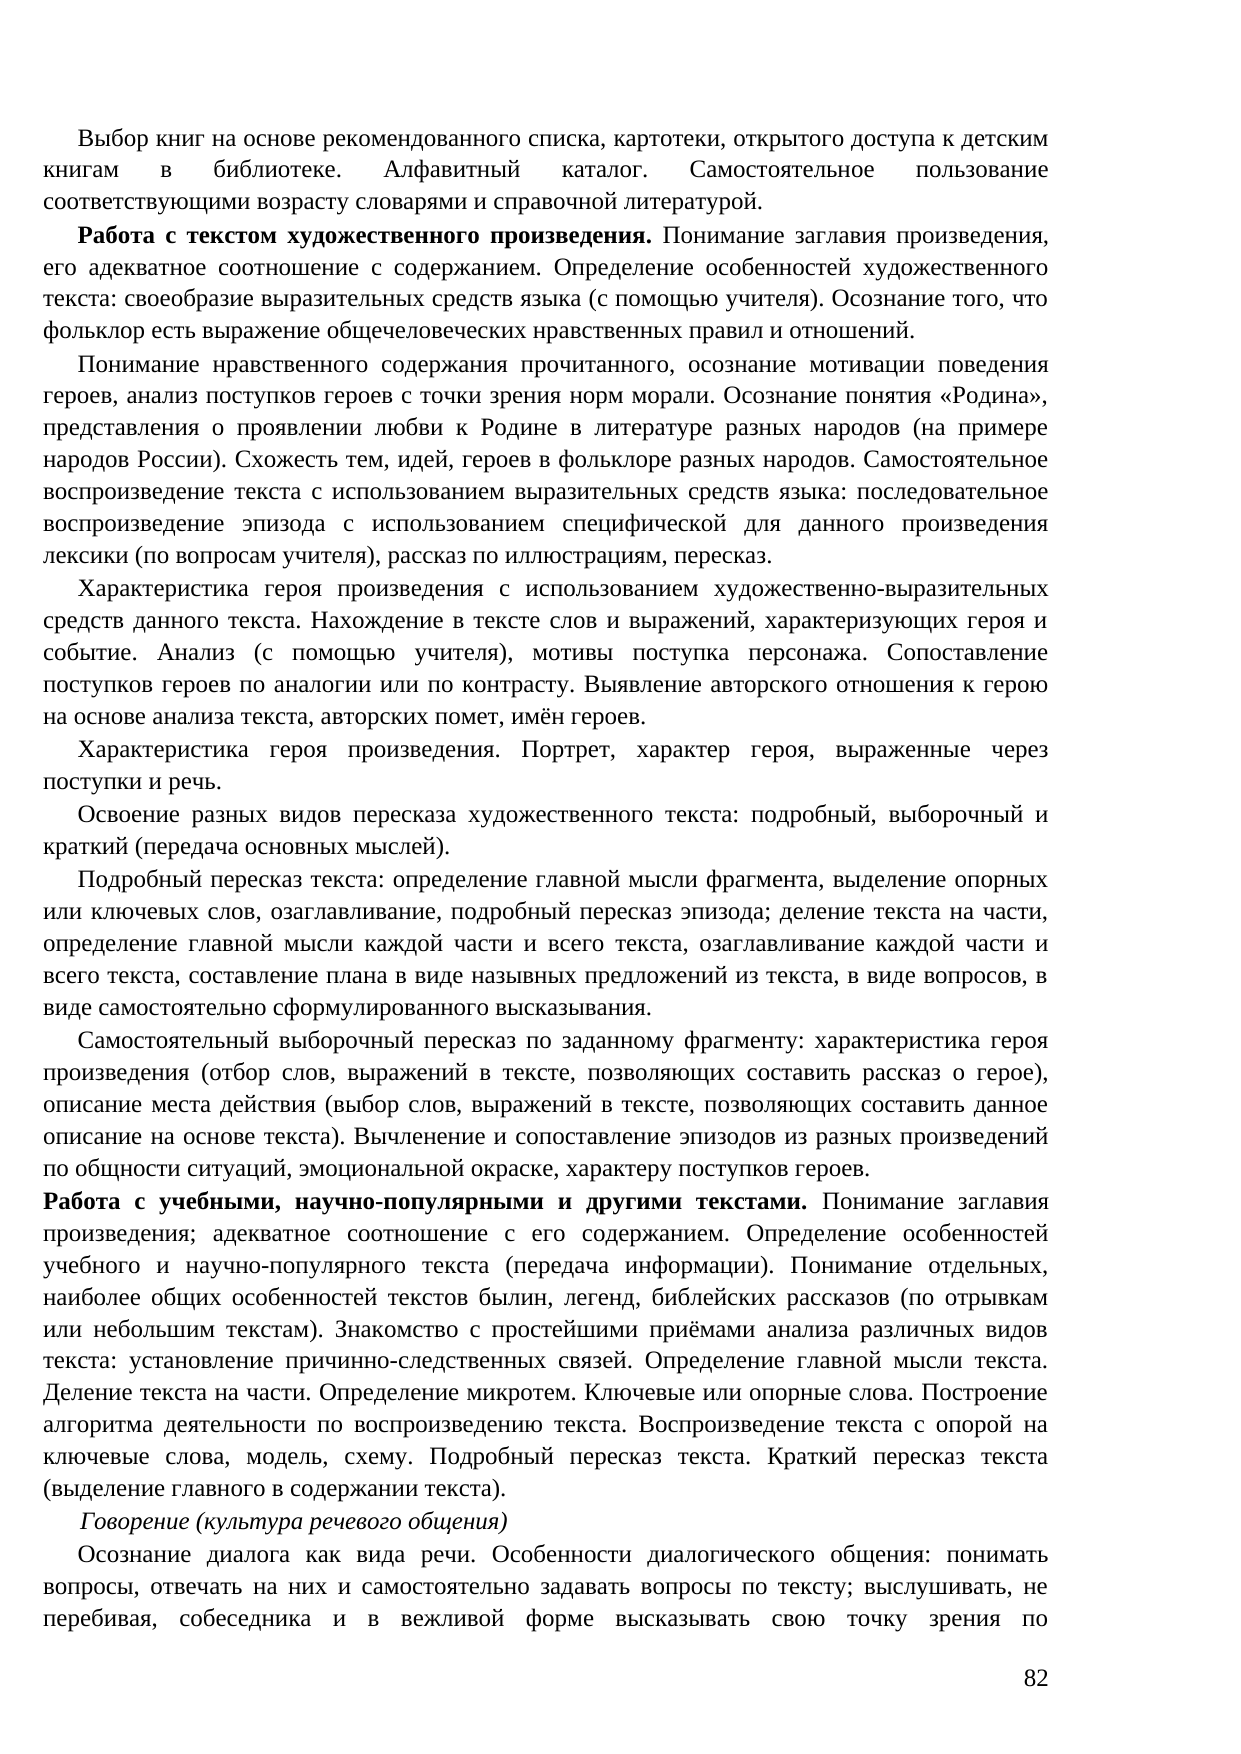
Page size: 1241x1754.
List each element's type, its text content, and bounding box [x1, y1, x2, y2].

text Освоение разных видов пересказа художественного текста: подробный, выборочный и краткий (передача основных мыслей). [43, 799, 1049, 860]
text Работа с учебными, научно-популярными и другими текстами. Понимание заглавия произведения; адекватное соотношение с его содержанием. Определение особенностей учебного и научно-популярного текста (передача информации). Понимание отдельных, наиболее общих особенностей текстов былин, легенд, библейских рассказов (по отрывкам или небольшим текстам). Знакомство с простейшими приёмами анализа различных видов текста: установление причинно-следственных связей. Определение главной мысли текста. Деление текста на части. Определение микротем. Ключевые или опорные слова. Построение алгоритма деятельности по воспроизведению текста. Воспроизведение текста с опорой на ключевые слова, модель, схему. Подробный пересказ текста. Краткий пересказ текста (выделение главного в содержании текста). [43, 1186, 1049, 1502]
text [43, 1539, 1049, 1631]
text Выбор книг на основе рекомендованного списка, картотеки, открытого доступа к детским книгам в библиотеке. Алфавитный каталог. Самостоятельное пользование соответствующими возрасту словарями и справочной литературой. [43, 123, 1049, 215]
text Самостоятельный выборочный пересказ по заданному фрагменту: характеристика героя произведения (отбор слов, выражений в тексте, позволяющих составить рассказ о герое), описание места действия (выбор слов, выражений в тексте, позволяющих составить данное описание на основе текста). Вычленение и сопоставление эпизодов из разных произведений по общности ситуаций, эмоциональной окраске, характеру поступков героев. [43, 1025, 1049, 1182]
text Говорение (культура речевого общения) [80, 1506, 1049, 1535]
text Характеристика героя произведения. Портрет, характер героя, выраженные через поступки и речь. [43, 734, 1049, 795]
text Работа с текстом художественного произведения. Понимание заглавия произведения, его адекватное соотношение с содержанием. Определение особенностей художественного текста: своеобразие выразительных средств языка (с помощью учителя). Осознание того, что фольклор есть выражение общечеловеческих нравственных правил и отношений. [43, 220, 1049, 344]
text Характеристика героя произведения с использованием художественно-выразительных средств данного текста. Нахождение в тексте слов и выражений, характеризующих героя и событие. Анализ (с помощью учителя), мотивы поступка персонажа. Сопоставление поступков героев по аналогии или по контрасту. Выявление авторского отношения к герою на основе анализа текста, авторских помет, имён героев. [43, 573, 1049, 729]
text Понимание нравственного содержания прочитанного, осознание мотивации поведения героев, анализ поступков героев с точки зрения норм морали. Осознание понятия «Родина», представления о проявлении любви к Родине в литературе разных народов (на примере народов России). Схожесть тем, идей, героев в фольклоре разных народов. Самостоятельное воспроизведение текста с использованием выразительных средств языка: последовательное воспроизведение эпизода с использованием специфической для данного произведения лексики (по вопросам учителя), рассказ по иллюстрациям, пересказ. [43, 349, 1049, 569]
text Подробный пересказ текста: определение главной мысли фрагмента, выделение опорных или ключевых слов, озаглавливание, подробный пересказ эпизода; деление текста на части, определение главной мысли каждой части и всего текста, озаглавливание каждой части и всего текста, составление плана в виде назывных предложений из текста, в виде вопросов, в виде самостоятельно сформулированного высказывания. [43, 864, 1049, 1021]
